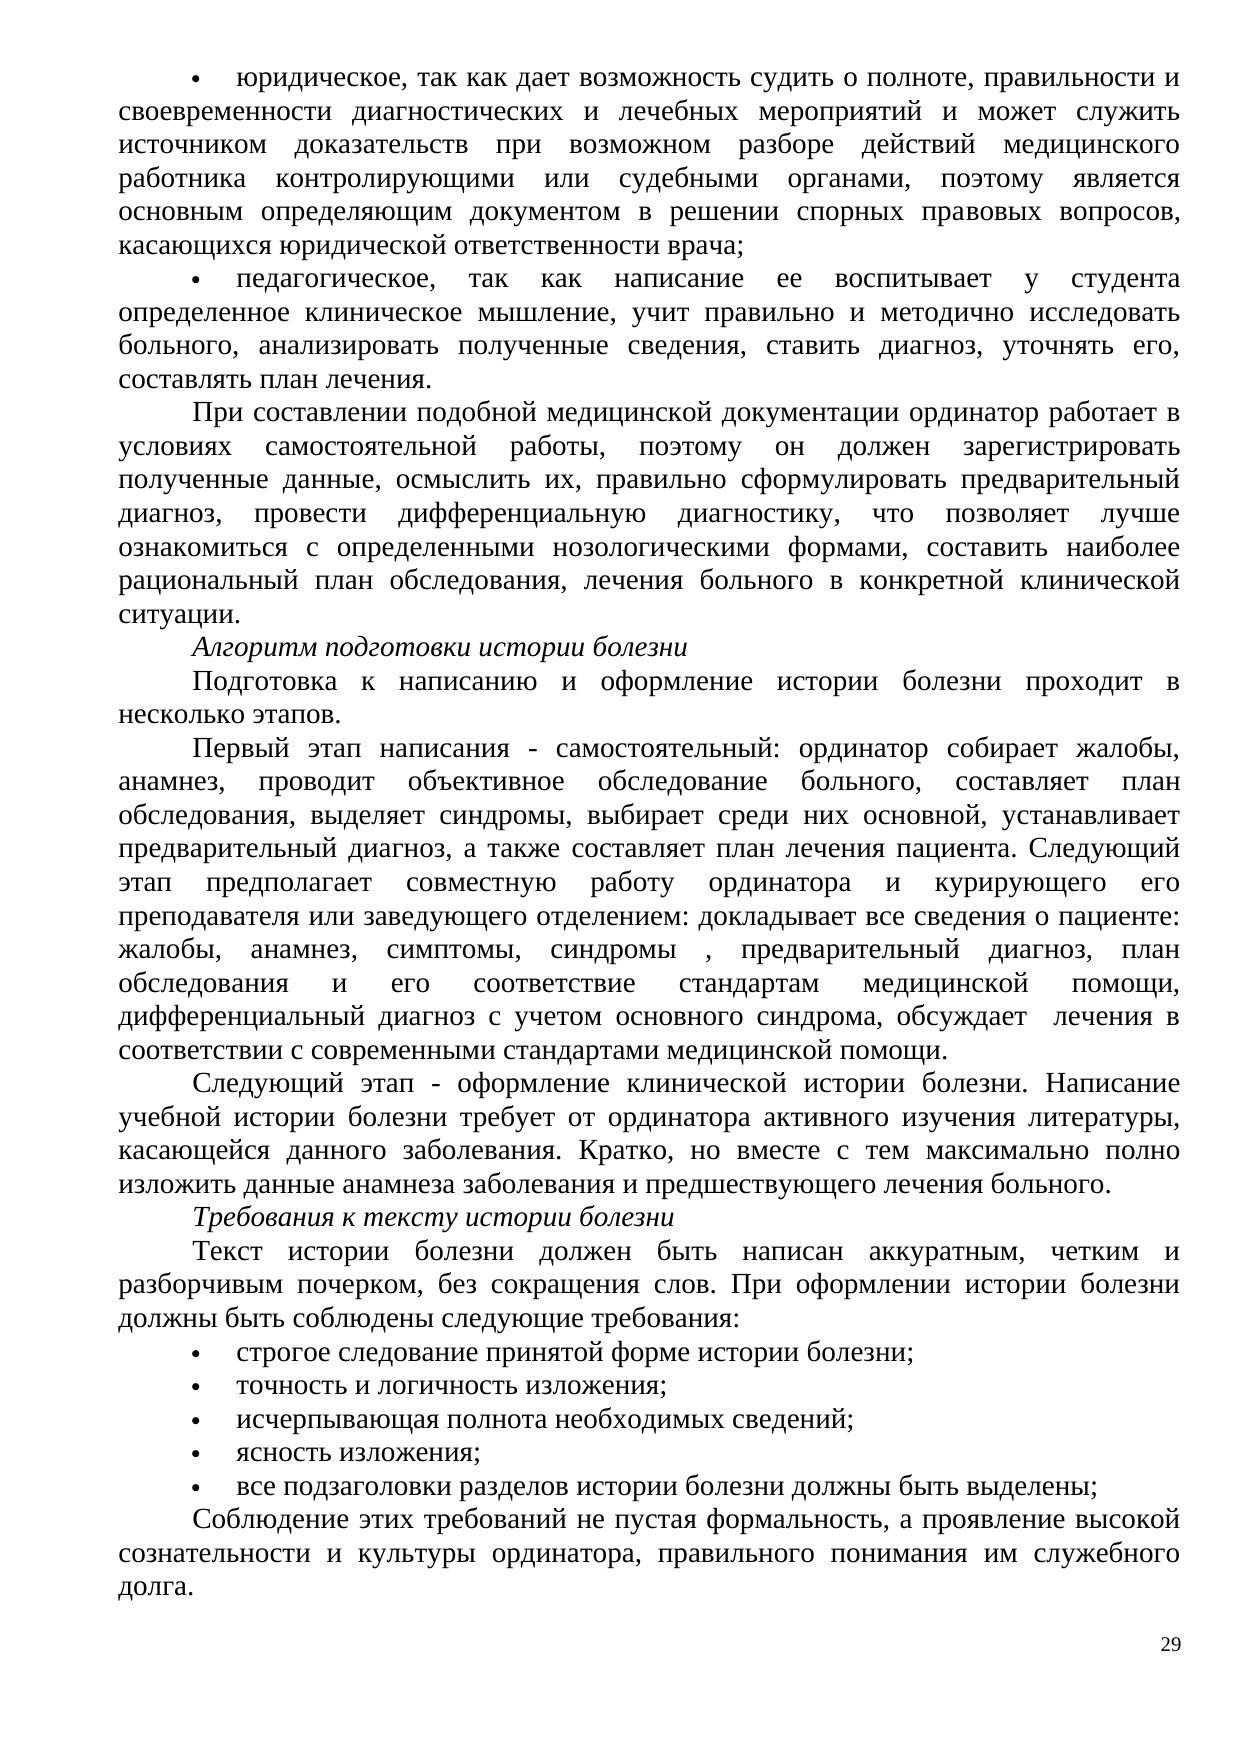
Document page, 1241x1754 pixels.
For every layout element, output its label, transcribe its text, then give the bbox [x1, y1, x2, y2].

text При составлении подобной медицинской документации ординатор работает в условиях самостоятельной работы, поэтому он должен зарегистрировать полученные данные, осмыслить их, правильно сформулировать предварительный диагноз, провести дифференциальную диагностику, что позволяет лучше ознакомиться с определенными нозологическими формами, составить наиболее рациональный план обследования, лечения больного в конкретной клинической ситуации. [118, 394, 1181, 629]
list исчерпывающая полнота необходимых сведений; [118, 1401, 1181, 1434]
list все подзаголовки разделов истории болезни должны быть выделены; [118, 1468, 1181, 1501]
list юридическое, так как дает возможность судить о полноте, правильности и своевременности диагностических и лечебных мероприятий и может служить источником доказательств при возможном разборе действий медицинского работника контролирующими или судебными органами, поэтому является основным определяющим документом в решении спорных правовых вопросов, касающихся юридической ответственности врача; [118, 59, 1181, 260]
list строгое следование принятой форме истории болезни; [118, 1334, 1181, 1367]
text Следующий этап - оформление клинической истории болезни. Написание учебной истории болезни требует от ординатора активного изучения литературы, касающейся данного заболевания. Кратко, но вместе с тем максимально полно изложить данные анамнеза заболевания и предшествующего лечения больного. [118, 1065, 1181, 1199]
text Подготовка к написанию и оформление истории болезни проходит в несколько этапов. [118, 663, 1181, 730]
list ясность изложения; [118, 1434, 1181, 1468]
text Требования к тексту истории болезни [118, 1199, 1181, 1233]
text Соблюдение этих требований не пустая формальность, а проявление высокой сознательности и культуры ординатора, правильного понимания им служебного долга. [118, 1501, 1181, 1602]
text Текст истории болезни должен быть написан аккуратным, четким и разборчивым почерком, без сокращения слов. При оформлении истории болезни должны быть соблюдены следующие требования: [118, 1233, 1181, 1334]
text Первый этап написания - самостоятельный: ординатор собирает жалобы, анамнез, проводит объективное обследование больного, составляет план обследования, выделяет синдромы, выбирает среди них основной, устанавливает предварительный диагноз, а также составляет план лечения пациента. Следующий этап предполагает совместную работу ординатора и курирующего его преподавателя или заведующего отделением: докладывает все сведения о пациенте: жалобы, анамнез, симптомы, синдромы , предварительный диагноз, план обследования и его соответствие стандартам медицинской помощи, дифференциальный диагноз с учетом основного синдрома, обсуждает лечения в соответствии с современными стандартами медицинской помощи. [118, 730, 1181, 1065]
list педагогическое, так как написание ее воспитывает у студента определенное клиническое мышление, учит правильно и методично исследовать больного, анализировать полученные сведения, ставить диагноз, уточнять его, составлять план лечения. [118, 260, 1181, 394]
list точность и логичность изложения; [118, 1367, 1181, 1401]
text Алгоритм подготовки истории болезни [118, 629, 1181, 663]
